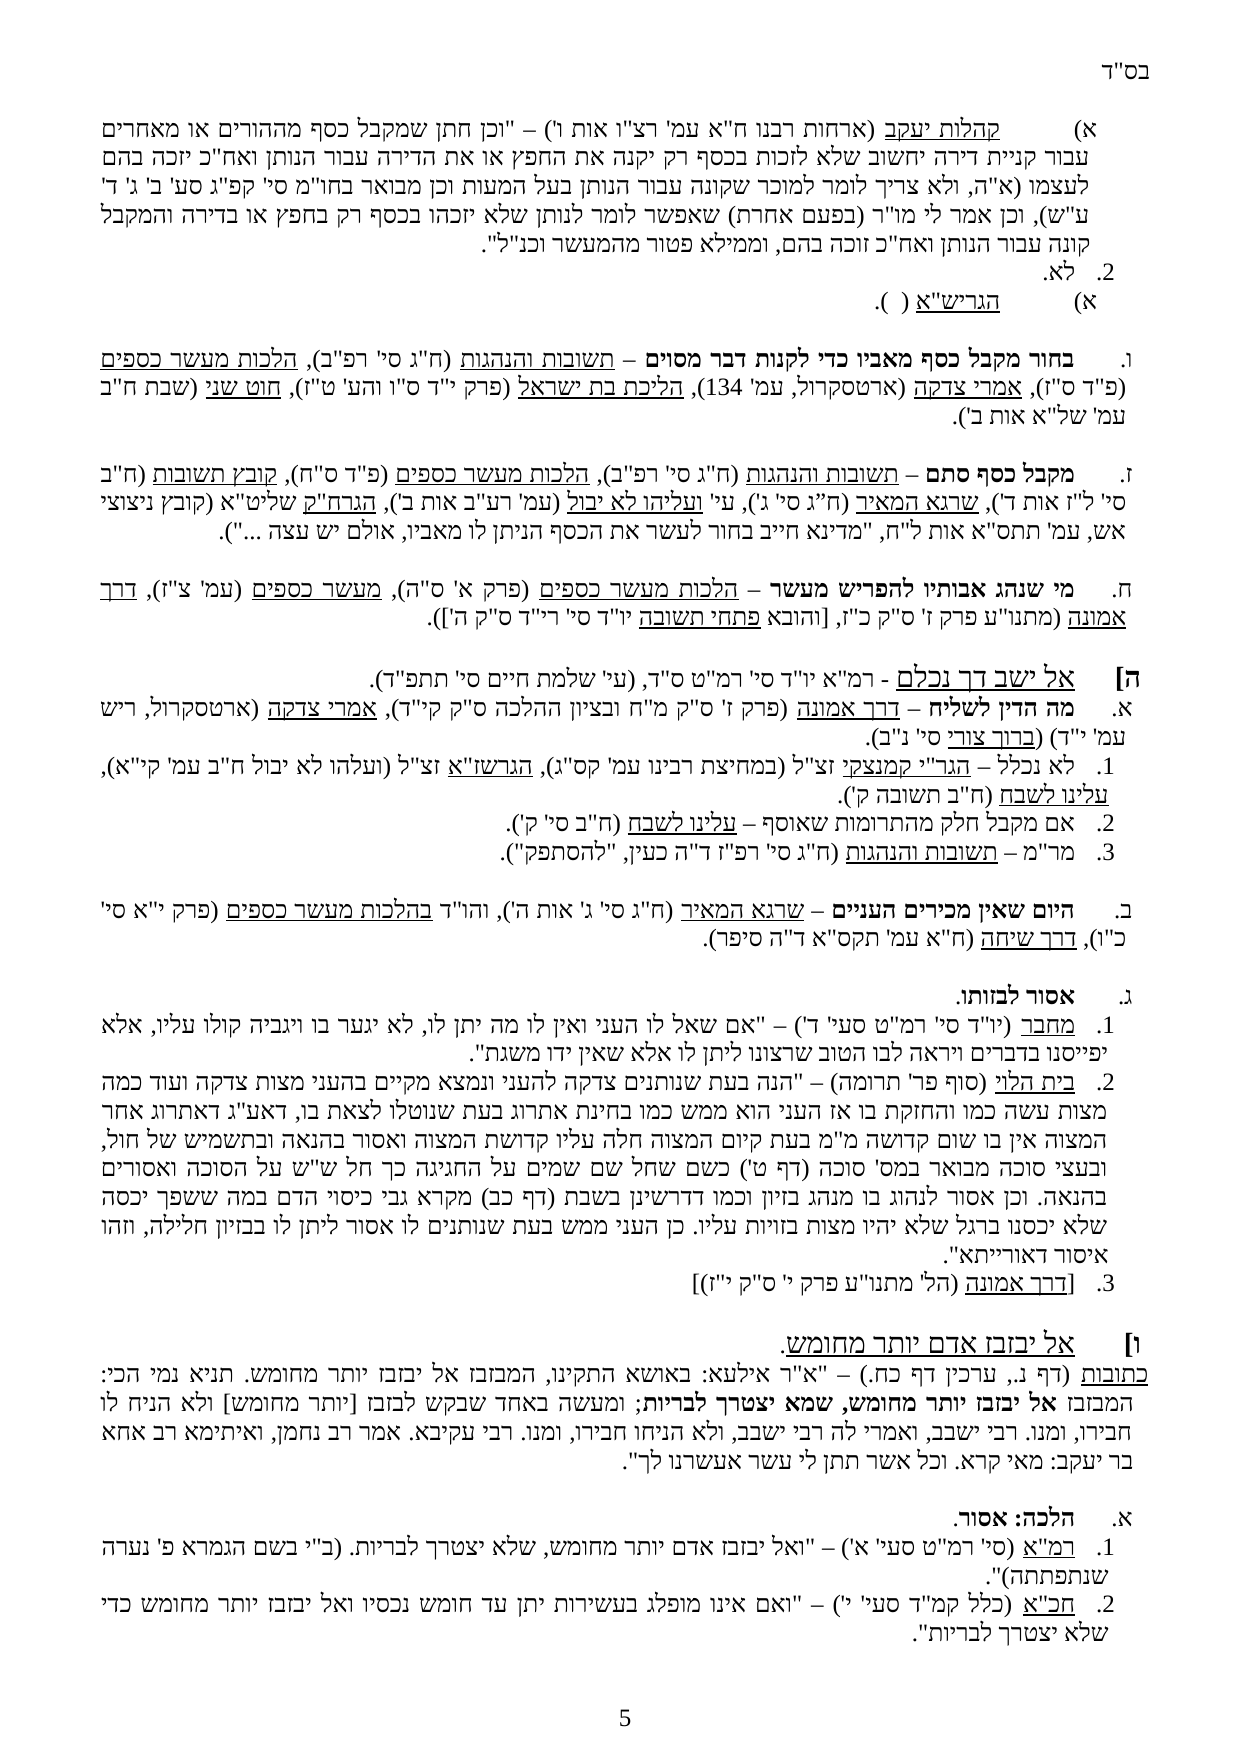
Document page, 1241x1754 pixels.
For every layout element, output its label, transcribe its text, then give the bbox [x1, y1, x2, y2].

list הגריש"א ( ). [100, 286, 1097, 315]
list הלכה: אסור. [100, 1503, 1132, 1532]
list [דרך אמונה (הל' מתנו"ע פרק י' ס"ק י"ז)] [100, 1268, 1114, 1297]
list לא. [100, 257, 1114, 286]
list רמ"א (סי' רמ"ט סעי' א') – "ואל יבזבז אדם יותר מחומש, שלא יצטרך לבריות. (ב"י בשם הגמרא פ' נערה שנתפתתה)". [100, 1532, 1114, 1589]
list מחבר (יו"ד סי' רמ"ט סעי' ד') – "אם שאל לו העני ואין לו מה יתן לו, לא יגער בו ויגביה קולו עליו, אלא יפייסנו בדברים ויראה לבו הטוב שרצונו ליתן לו אלא שאין ידו משגת". [100, 1010, 1114, 1067]
list קהלות יעקב (ארחות רבנו ח"א עמ' רצ"ו אות ו') – "וכן חתן שמקבל כסף מההורים או מאחרים עבור קניית דירה יחשוב שלא לזכות בכסף רק יקנה את החפץ או את הדירה עבור הנותן ואח"כ יזכה בהם לעצמו (א"ה, ולא צריך לומר למוכר שקונה עבור הנותן בעל המעות וכן מבואר בחו"מ סי' קפ"ג סע' ב' ג' ד' ע"ש), וכן אמר לי מו"ר (בפעם אחרת) שאפשר לומר לנותן שלא יזכהו בכסף רק בחפץ או בדירה והמקבל קונה עבור הנותן ואח"כ זוכה בהם, וממילא פטור מהמעשר וכנ"ל". [100, 114, 1097, 257]
list אל ישב דך נכלם - רמ"א יו"ד סי' רמ"ט ס"ד, (עי' שלמת חיים סי' תתפ"ד). [100, 660, 1141, 693]
list לא נכלל – הגר"י קמנצקי זצ"ל (במחיצת רבינו עמ' קס"ג), הגרשז"א זצ"ל (ועלהו לא יבול ח"ב עמ' קי"א), עלינו לשבח (ח"ב תשובה ק'). [100, 751, 1114, 808]
list מה הדין לשליח – דרך אמונה (פרק ז' ס"ק מ"ח ובציון ההלכה ס"ק קי"ד), אמרי צדקה (ארטסקרול, ריש עמ' י"ד) (ברוך צורי סי' נ"ב). [100, 693, 1132, 751]
list אסור לבזותו. [100, 981, 1132, 1010]
list אם מקבל חלק מהתרומות שאוסף – עלינו לשבח (ח"ב סי' ק'). [100, 808, 1114, 837]
list בחור מקבל כסף מאביו כדי לקנות דבר מסוים – תשובות והנהגות (ח"ג סי' רפ"ב), הלכות מעשר כספים (פ"ד ס"ז), אמרי צדקה (ארטסקרול, עמ' 134), הליכת בת ישראל (פרק י"ד ס"ו והע' ט"ז), חוט שני (שבת ח"ב עמ' של"א אות ב'). [100, 344, 1132, 430]
list מקבל כסף סתם – תשובות והנהגות (ח"ג סי' רפ"ב), הלכות מעשר כספים (פ"ד ס"ח), קובץ תשובות (ח"ב סי' ל"ז אות ד'), שרגא המאיר (ח”ג סי' ג'), עי' ועליהו לא יבול (עמ' רע"ב אות ב'), הגרח"ק שליט"א (קובץ ניצוצי אש, עמ' תתס"א אות ל"ח, "מדינא חייב בחור לעשר את הכסף הניתן לו מאביו, אולם יש עצה ..."). [100, 459, 1132, 545]
list חכ"א (כלל קמ"ד סעי' י') – "ואם אינו מופלג בעשירות יתן עד חומש נכסיו ואל יבזבז יותר מחומש כדי שלא יצטרך לבריות". [100, 1589, 1114, 1647]
list היום שאין מכירים העניים – שרגא המאיר (ח"ג סי' ג' אות ה'), והו"ד בהלכות מעשר כספים (פרק י"א סי' כ"ו), דרך שיחה (ח"א עמ' תקס"א ד"ה סיפר). [100, 895, 1132, 952]
text כתובות (דף נ., ערכין דף כח.) – "א"ר אילעא: באושא התקינו, המבזבז אל יבזבז יותר מחומש. תניא נמי הכי: המבזבז אל יבזבז יותר מחומש, שמא יצטרך לבריות; ומעשה באחד שבקש לבזבז [יותר מחומש] ולא הניח לו חבירו, ומנו. רבי ישבב, ואמרי לה רבי ישבב, ולא הניחו חבירו, ומנו. רבי עקיבא. אמר רב נחמן, ואיתימא רב אחא בר יעקב: מאי קרא. וכל אשר תתן לי עשר אעשרנו לך". [100, 1359, 1148, 1474]
list מר"מ – תשובות והנהגות (ח"ג סי' רפ"ז ד"ה כעין, "להסתפק"). [100, 837, 1114, 866]
list אל יבזבז אדם יותר מחומש. [100, 1326, 1141, 1359]
list בית הלוי (סוף פר' תרומה) – "הנה בעת שנותנים צדקה להעני ונמצא מקיים בהעני מצות צדקה ועוד כמה מצות עשה כמו והחזקת בו אז העני הוא ממש כמו בחינת אתרוג בעת שנוטלו לצאת בו, דאע"ג דאתרוג אחר המצוה אין בו שום קדושה מ"מ בעת קיום המצוה חלה עליו קדושת המצוה ואסור בהנאה ובתשמיש של חול, ובעצי סוכה מבואר במס' סוכה (דף ט') כשם שחל שם שמים על החגיגה כך חל ש"ש על הסוכה ואסורים בהנאה. וכן אסור לנהוג בו מנהג בזיון וכמו דדרשינן בשבת (דף כב) מקרא גבי כיסוי הדם במה ששפך יכסה שלא יכסנו ברגל שלא יהיו מצות בזויות עליו. כן העני ממש בעת שנותנים לו אסור ליתן לו בבזיון חלילה, וזהו איסור דאורייתא". [100, 1067, 1114, 1268]
list מי שנהג אבותיו להפריש מעשר – הלכות מעשר כספים (פרק א' ס"ה), מעשר כספים (עמ' צ"ז), דרך אמונה (מתנו"ע פרק ז' ס"ק כ"ז, [והובא פתחי תשובה יו"ד סי' רי"ד ס"ק ה']). [100, 574, 1132, 631]
